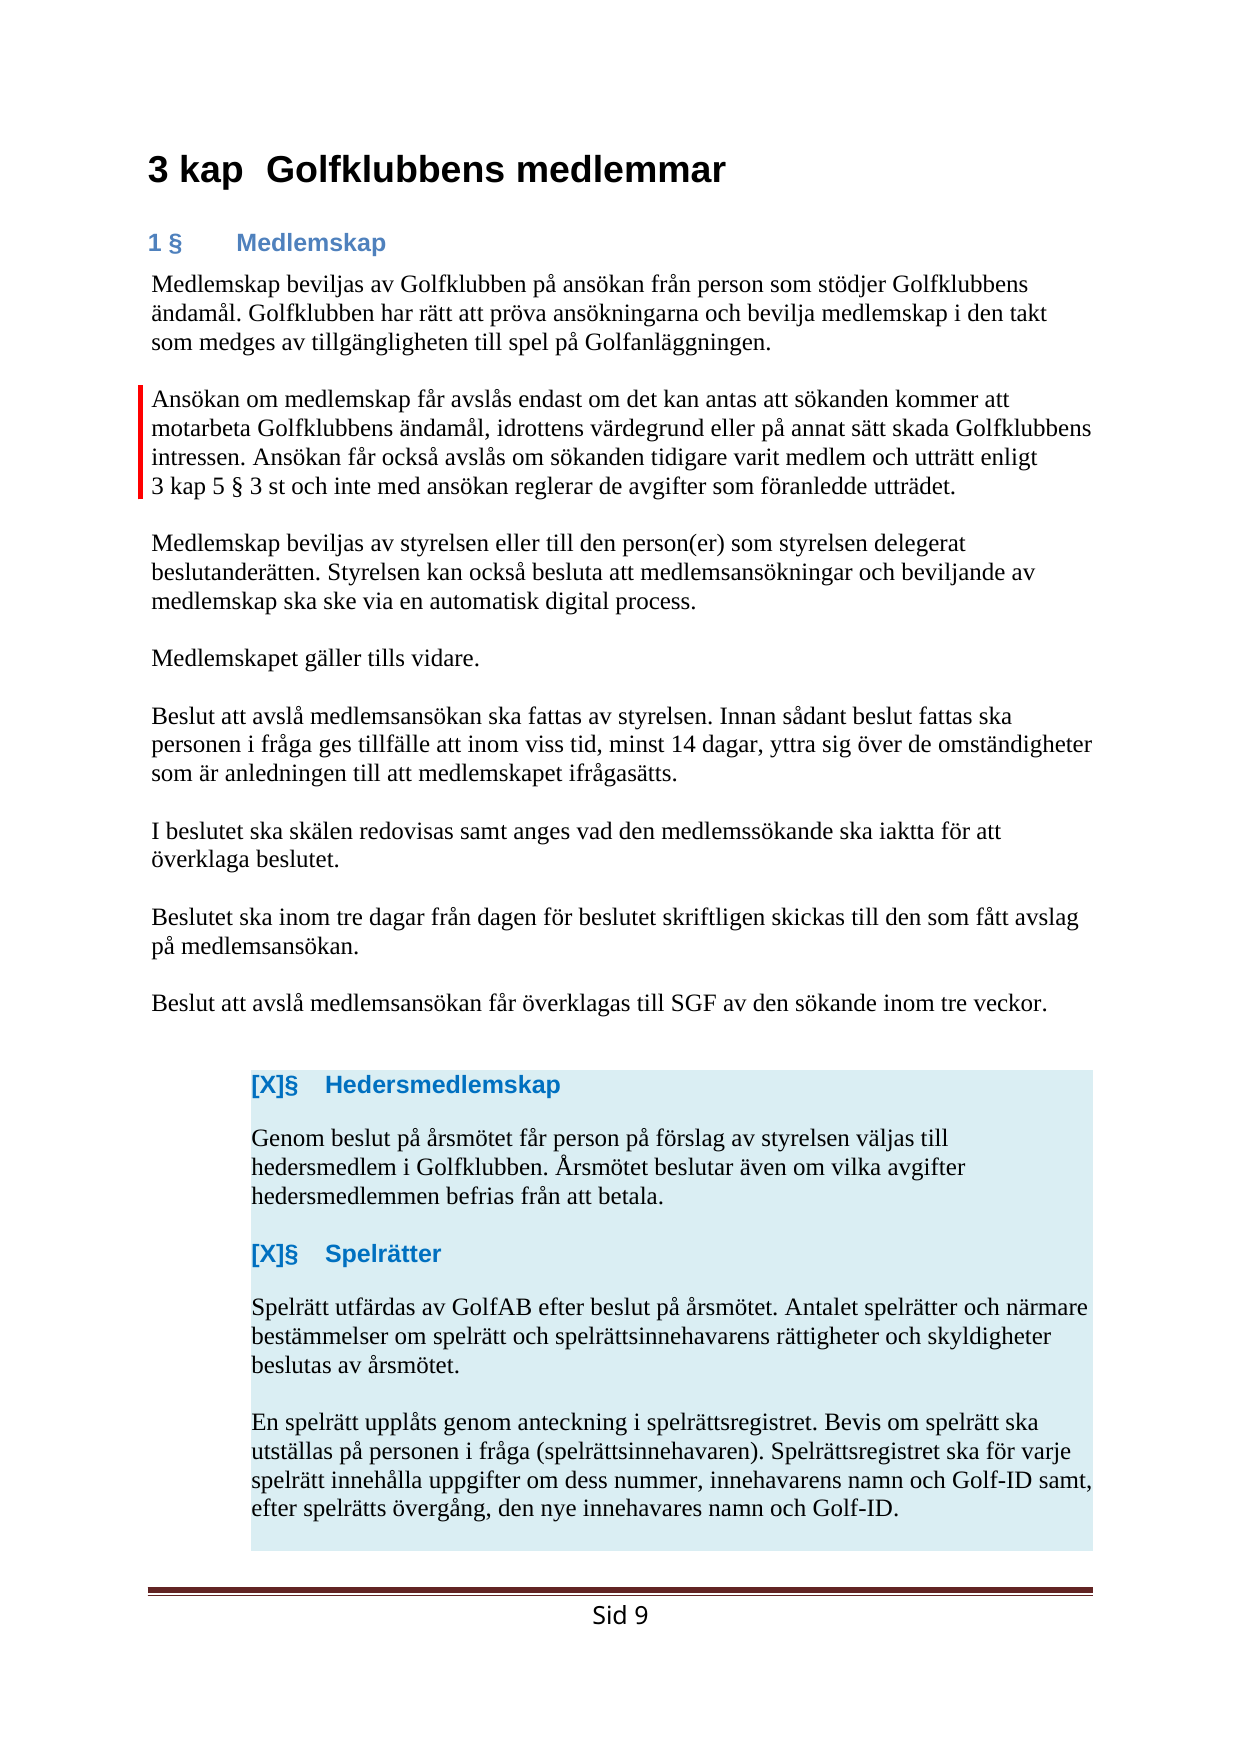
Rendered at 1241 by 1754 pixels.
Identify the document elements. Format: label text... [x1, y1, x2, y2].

text Beslut att avslå medlemsansökan får överklagas till SGF av den sökande inom tre veckor. [151, 988, 1093, 1017]
text Medlemskapet gäller tills vidare. [151, 643, 1093, 672]
text Ansökan om medlemskap får avslås endast om det kan antas att sökanden kommer att motarbeta Golfklubbens ändamål, idrottens värdegrund eller på annat sätt skada Golfklubbens intressen. Ansökan får också avslås om sökanden tidigare varit medlem och utträtt enligt 3 kap 5 § 3 st och inte med ansökan reglerar de avgifter som föranledde utträdet. [138, 384, 1093, 499]
text I beslutet ska skälen redovisas samt anges vad den medlemssökande ska iaktta för att överklaga beslutet. [151, 816, 1093, 873]
text En spelrätt upplåts genom anteckning i spelrättsregistret. Bevis om spelrätt ska utställas på personen i fråga (spelrättsinnehavaren). Spelrättsregistret ska för varje spelrätt innehålla uppgifter om dess nummer, innehavarens namn och Golf-ID samt, efter spelrätts övergång, den nye innehavares namn och Golf-ID. [251, 1407, 1093, 1522]
list Medlemskap [148, 228, 1093, 257]
text Beslut att avslå medlemsansökan ska fattas av styrelsen. Innan sådant beslut fattas ska personen i fråga ges tillfälle att inom viss tid, minst 14 dagar, yttra sig över de omständigheter som är anledningen till att medlemskapet ifrågasätts. [151, 701, 1093, 787]
text Spelrätt utfärdas av GolfAB efter beslut på årsmötet. Antalet spelrätter och närmare bestämmelser om spelrätt och spelrättsinnehavarens rättigheter och skyldigheter beslutas av årsmötet. [251, 1292, 1093, 1378]
text Beslutet ska inom tre dagar från dagen för beslutet skriftligen skickas till den som fått avslag på medlemsansökan. [151, 902, 1093, 959]
text Genom beslut på årsmötet får person på förslag av styrelsen väljas till hedersmedlem i Golfklubben. Årsmötet beslutar även om vilka avgifter hedersmedlemmen befrias från att betala. [251, 1123, 1093, 1210]
text Medlemskap beviljas av Golfklubben på ansökan från person som stödjer Golfklubbens ändamål. Golfklubben har rätt att pröva ansökningarna och bevilja medlemskap i den takt som medges av tillgängligheten till spel på Golfanläggningen. [151, 269, 1093, 356]
text [X]§ Spelrätter [251, 1238, 1093, 1267]
text Golfklubbens medlemmar [148, 148, 1093, 191]
text Medlemskap beviljas av styrelsen eller till den person(er) som styrelsen delegerat beslutanderätten. Styrelsen kan också besluta att medlemsansökningar och beviljande av medlemskap ska ske via en automatisk digital process. [151, 528, 1093, 614]
text [X]§ Hedersmedlemskap [251, 1070, 1093, 1098]
